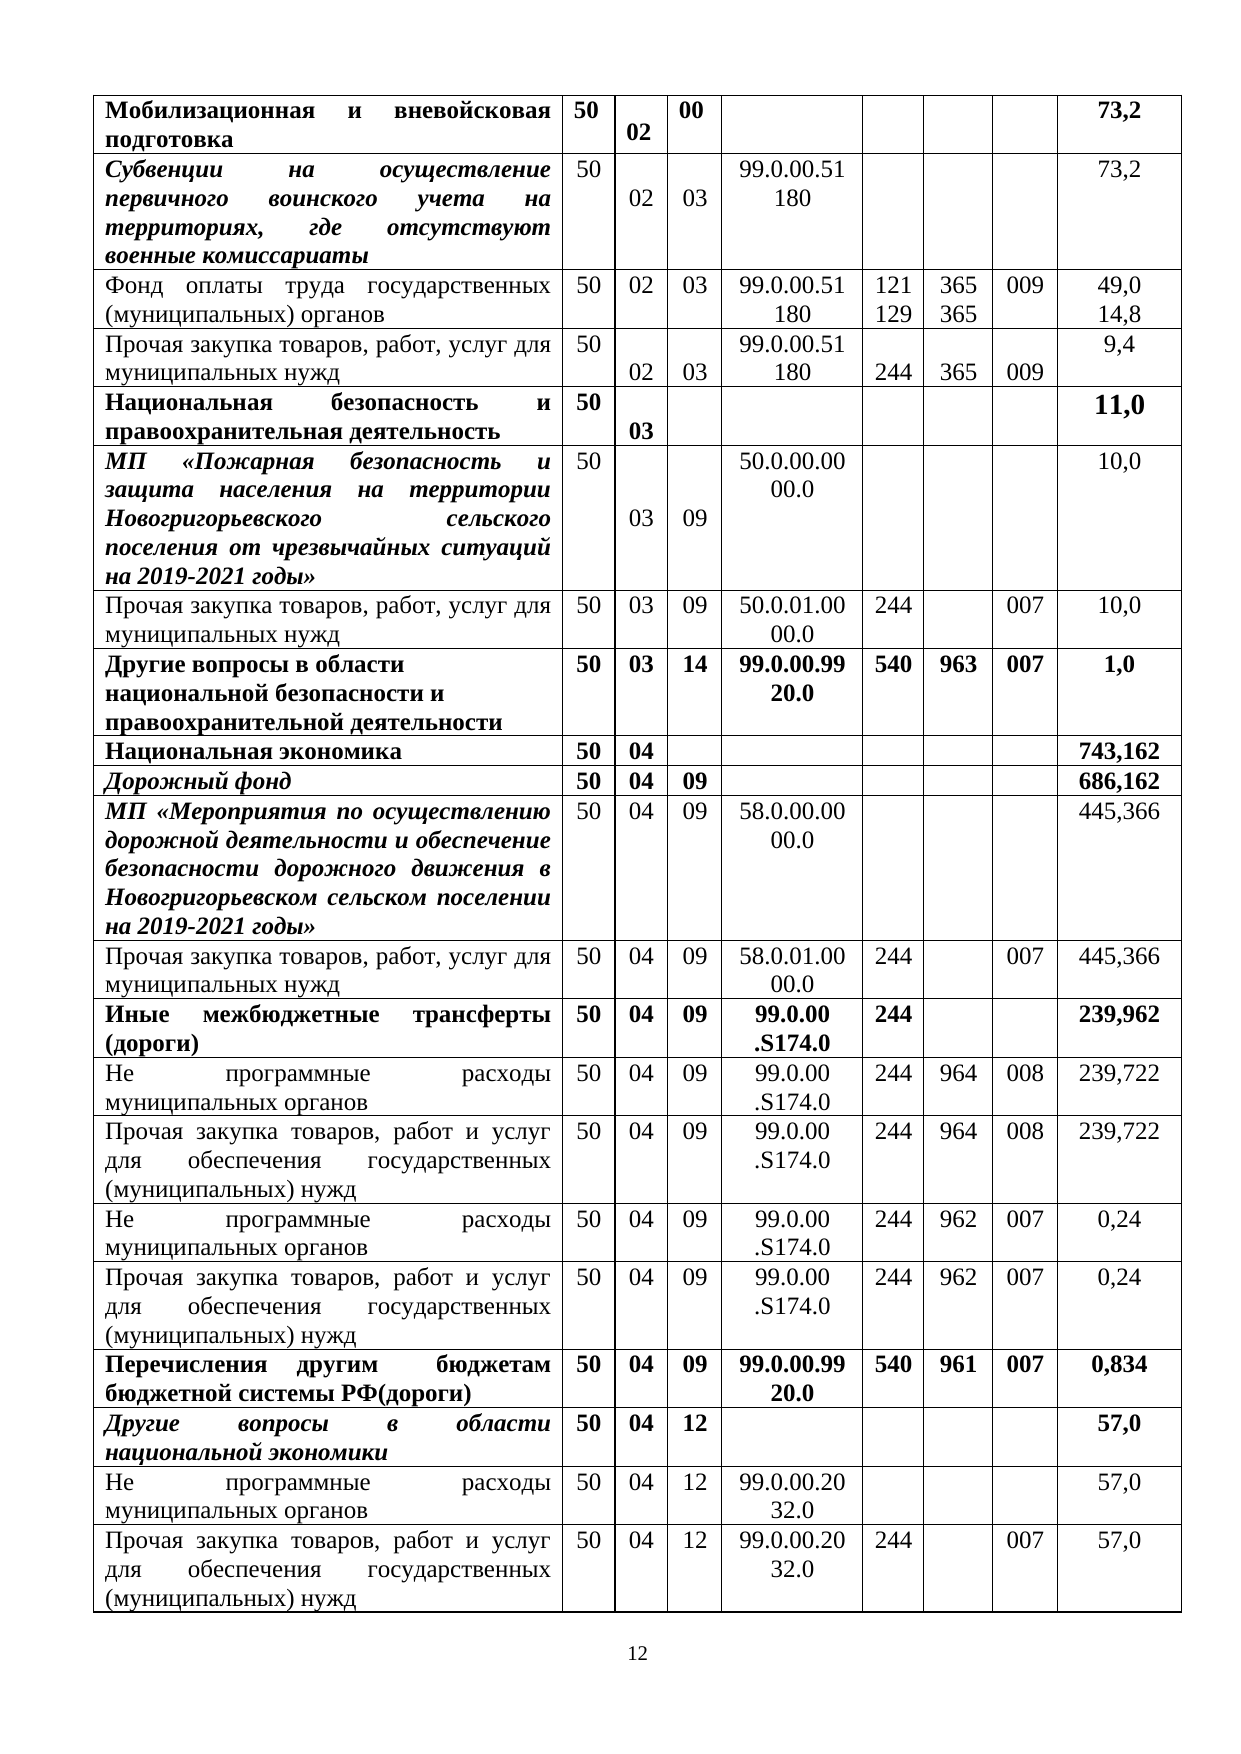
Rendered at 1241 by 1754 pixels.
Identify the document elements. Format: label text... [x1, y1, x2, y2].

table_cell 9,4 [1058, 329, 1181, 386]
table_cell 04 [616, 766, 667, 795]
table_cell 50 [563, 1467, 614, 1524]
table_cell 04 [616, 1350, 667, 1407]
table_cell 99.0.00.51180 [722, 329, 862, 386]
table_cell [924, 446, 992, 589]
table_cell 04 [616, 796, 667, 940]
table_cell [863, 96, 923, 153]
table_cell 50.0.00.0000.0 [722, 446, 862, 589]
table_cell 0,834 [1058, 1350, 1181, 1407]
table_cell [993, 736, 1057, 765]
table_cell 50 [563, 387, 614, 445]
table_cell Прочая закупка товаров, работ, услуг для муниципальных нужд [94, 591, 562, 648]
table_cell Другие вопросы в области национальной экономики [94, 1408, 562, 1466]
table_cell 50 [563, 329, 614, 386]
table_cell [863, 446, 923, 589]
table_cell 10,0 [1058, 446, 1181, 589]
table_cell [924, 591, 992, 648]
table_cell [863, 1408, 923, 1466]
table_cell 12 [668, 1467, 721, 1524]
table_cell [722, 1408, 862, 1466]
table_cell 50 [563, 96, 614, 153]
table_cell 963 [924, 649, 992, 735]
table_cell 239,962 [1058, 999, 1181, 1057]
table_cell 008 [993, 1116, 1057, 1203]
table_cell Фонд оплаты труда государственных (муниципальных) органов [94, 270, 562, 328]
table_cell 10,0 [1058, 591, 1181, 648]
table_cell 239,722 [1058, 1058, 1181, 1115]
table_cell 244 [863, 1116, 923, 1203]
table_cell 09 [668, 796, 721, 940]
table_cell 99.0.00.2032.0 [722, 1467, 862, 1524]
table_cell 007 [993, 941, 1057, 998]
table_cell 244 [863, 941, 923, 998]
table_cell [924, 154, 992, 269]
table_cell 09 [668, 999, 721, 1057]
table_cell 50 [563, 591, 614, 648]
table_cell [993, 1408, 1057, 1466]
table_cell 1,0 [1058, 649, 1181, 735]
table_cell 04 [616, 1058, 667, 1115]
table_cell Не программные расходы муниципальных органов [94, 1467, 562, 1524]
table_cell 49,0 14,8 [1058, 270, 1181, 328]
table_cell [668, 387, 721, 445]
table_cell [993, 96, 1057, 153]
table_cell 0,24 [1058, 1204, 1181, 1261]
table_cell МП «Мероприятия по осуществлению дорожной деятельности и обеспечение безопасности дорожного движения в Новогригорьевском сельском поселении на 2019-2021 годы» [94, 796, 562, 940]
table_cell 540 [863, 649, 923, 735]
table_cell 03 [616, 649, 667, 735]
table_cell 50 [563, 1408, 614, 1466]
table_cell [924, 1408, 992, 1466]
table_cell 244 [863, 1262, 923, 1348]
table_cell 121 129 [863, 270, 923, 328]
table_cell 03 [616, 446, 667, 589]
table_cell 12 [668, 1525, 721, 1611]
table_cell Не программные расходы муниципальных органов [94, 1204, 562, 1261]
table_cell 02 [616, 96, 667, 153]
table_cell 50 [563, 1525, 614, 1611]
table_cell 365 [924, 329, 992, 386]
table_cell 04 [616, 1204, 667, 1261]
table_cell 09 [668, 591, 721, 648]
table_cell 04 [616, 1525, 667, 1611]
table_cell [668, 736, 721, 765]
table_cell 09 [668, 766, 721, 795]
table_cell 02 [616, 329, 667, 386]
table_cell 743,162 [1058, 736, 1181, 765]
table_cell 244 [863, 329, 923, 386]
table_cell 99.0.00.9920.0 [722, 649, 862, 735]
table_cell 50 [563, 1204, 614, 1261]
table_cell 04 [616, 941, 667, 998]
table_cell [722, 766, 862, 795]
table_cell 50 [563, 999, 614, 1057]
table_cell 99.0.00.S174.0 [722, 999, 862, 1057]
table_cell 50 [563, 649, 614, 735]
table_cell 50.0.01.0000.0 [722, 591, 862, 648]
table_cell 50 [563, 446, 614, 589]
table_cell [924, 941, 992, 998]
table_cell 03 [668, 329, 721, 386]
table_cell 50 [563, 270, 614, 328]
table_cell 04 [616, 1467, 667, 1524]
table_cell 365 365 [924, 270, 992, 328]
table_cell 99.0.00.S174.0 [722, 1262, 862, 1348]
table_cell 007 [993, 1350, 1057, 1407]
table_cell 008 [993, 1058, 1057, 1115]
table_cell [993, 999, 1057, 1057]
table_cell 04 [616, 736, 667, 765]
table_cell 99.0.00.2032.0 [722, 1525, 862, 1611]
table_cell 244 [863, 999, 923, 1057]
table_cell 09 [668, 1350, 721, 1407]
table_cell 009 [993, 270, 1057, 328]
table_cell 50 [563, 766, 614, 795]
table_cell 09 [668, 1058, 721, 1115]
table_cell 99.0.00.9920.0 [722, 1350, 862, 1407]
table_cell 00 [668, 96, 721, 153]
table_cell 009 [993, 329, 1057, 386]
table_cell 14 [668, 649, 721, 735]
table_cell [924, 387, 992, 445]
table_cell 50 [563, 736, 614, 765]
table_cell 02 [616, 270, 667, 328]
table_cell [993, 766, 1057, 795]
table_cell [993, 387, 1057, 445]
table_cell 04 [616, 1408, 667, 1466]
table_cell Национальная безопасность и правоохранительная деятельность [94, 387, 562, 445]
table_cell 58.0.00.0000.0 [722, 796, 862, 940]
table_cell 244 [863, 1204, 923, 1261]
table_cell 239,722 [1058, 1116, 1181, 1203]
table_cell 04 [616, 1262, 667, 1348]
table_cell 99.0.00.51180 [722, 270, 862, 328]
table_cell 50 [563, 1058, 614, 1115]
table_cell 09 [668, 446, 721, 589]
table_cell [863, 766, 923, 795]
table_cell 03 [616, 591, 667, 648]
table_cell 02 [616, 154, 667, 269]
table_cell 50 [563, 154, 614, 269]
table_cell Другие вопросы в области национальной безопасности и правоохранительной деятельности [94, 649, 562, 735]
table_cell [863, 1467, 923, 1524]
table_cell [863, 796, 923, 940]
table_cell 445,366 [1058, 941, 1181, 998]
table_cell 03 [668, 270, 721, 328]
table_cell 686,162 [1058, 766, 1181, 795]
table_cell 99.0.00.51180 [722, 154, 862, 269]
table_cell [863, 387, 923, 445]
table_cell 007 [993, 1262, 1057, 1348]
table_cell Перечисления другим бюджетам бюджетной системы РФ(дороги) [94, 1350, 562, 1407]
table_cell 09 [668, 1116, 721, 1203]
table_cell 57,0 [1058, 1467, 1181, 1524]
table_cell 73,2 [1058, 154, 1181, 269]
table_cell Иные межбюджетные трансферты (дороги) [94, 999, 562, 1057]
table_cell 99.0.00.S174.0 [722, 1204, 862, 1261]
table_cell Прочая закупка товаров, работ, услуг для муниципальных нужд [94, 941, 562, 998]
table_cell 962 [924, 1204, 992, 1261]
table_cell 50 [563, 941, 614, 998]
table_cell Дорожный фонд [94, 766, 562, 795]
table_cell 99.0.00.S174.0 [722, 1058, 862, 1115]
table_cell [924, 1525, 992, 1611]
table_cell [863, 154, 923, 269]
table_cell Прочая закупка товаров, работ и услуг для обеспечения государственных (муниципальных) нужд [94, 1262, 562, 1348]
table_cell [722, 736, 862, 765]
table_cell Не программные расходы муниципальных органов [94, 1058, 562, 1115]
table_cell 244 [863, 591, 923, 648]
table_cell 961 [924, 1350, 992, 1407]
table_cell [993, 1467, 1057, 1524]
table_cell Прочая закупка товаров, работ, услуг для муниципальных нужд [94, 329, 562, 386]
table_cell 09 [668, 941, 721, 998]
table_cell 50 [563, 796, 614, 940]
table_cell 962 [924, 1262, 992, 1348]
table_cell 73,2 [1058, 96, 1181, 153]
table_cell 540 [863, 1350, 923, 1407]
table_cell [924, 766, 992, 795]
table_cell 0,24 [1058, 1262, 1181, 1348]
table_cell 99.0.00.S174.0 [722, 1116, 862, 1203]
table_cell 09 [668, 1262, 721, 1348]
table_cell 03 [668, 154, 721, 269]
table_cell 50 [563, 1116, 614, 1203]
table_cell 12 [668, 1408, 721, 1466]
table_cell 244 [863, 1058, 923, 1115]
table_cell МП «Пожарная безопасность и защита населения на территории Новогригорьевского сельского поселения от чрезвычайных ситуаций на 2019-2021 годы» [94, 446, 562, 589]
table_cell 04 [616, 1116, 667, 1203]
table_cell 57,0 [1058, 1408, 1181, 1466]
table_cell Субвенции на осуществление первичного воинского учета на территориях, где отсутствуют военные комиссариаты [94, 154, 562, 269]
table_cell [924, 736, 992, 765]
table_cell [924, 999, 992, 1057]
table_cell [924, 96, 992, 153]
table_cell [924, 1467, 992, 1524]
table_cell 007 [993, 649, 1057, 735]
table_cell 50 [563, 1262, 614, 1348]
table_cell 244 [863, 1525, 923, 1611]
table_cell [722, 387, 862, 445]
table_cell [924, 796, 992, 940]
table_cell [993, 796, 1057, 940]
table_cell Национальная экономика [94, 736, 562, 765]
table_cell Прочая закупка товаров, работ и услуг для обеспечения государственных (муниципальных) нужд [94, 1525, 562, 1611]
table_cell 007 [993, 1204, 1057, 1261]
table_cell [993, 446, 1057, 589]
table_cell 50 [563, 1350, 614, 1407]
table_cell 007 [993, 591, 1057, 648]
table_cell 964 [924, 1116, 992, 1203]
table_cell Прочая закупка товаров, работ и услуг для обеспечения государственных (муниципальных) нужд [94, 1116, 562, 1203]
table_cell 57,0 [1058, 1525, 1181, 1611]
table_cell 007 [993, 1525, 1057, 1611]
table_cell [722, 96, 862, 153]
table_cell 03 [616, 387, 667, 445]
table_cell 964 [924, 1058, 992, 1115]
table_cell [863, 736, 923, 765]
table_cell 11,0 [1058, 387, 1181, 445]
table_cell 09 [668, 1204, 721, 1261]
table_cell 04 [616, 999, 667, 1057]
table_cell 58.0.01.0000.0 [722, 941, 862, 998]
table_cell 445,366 [1058, 796, 1181, 940]
table_cell Мобилизационная и вневойсковая подготовка [94, 96, 562, 153]
table_cell [993, 154, 1057, 269]
